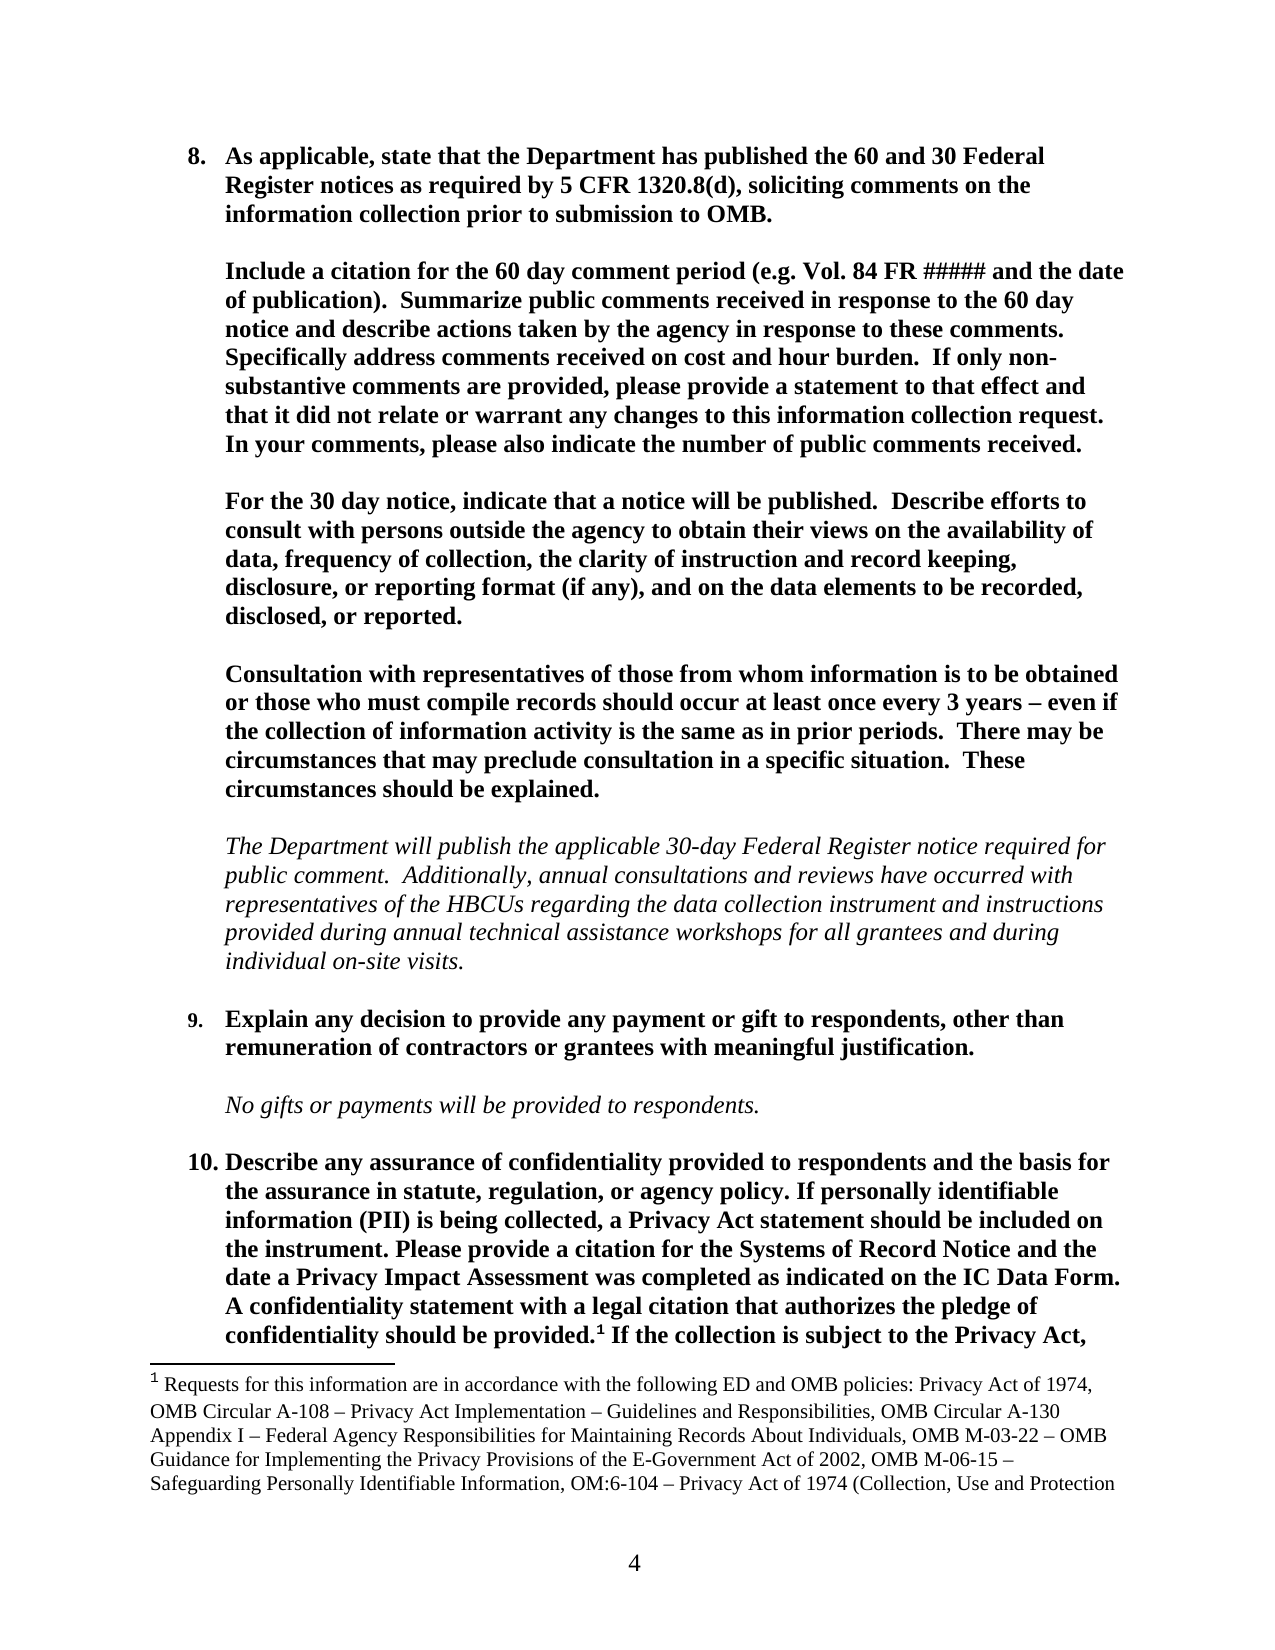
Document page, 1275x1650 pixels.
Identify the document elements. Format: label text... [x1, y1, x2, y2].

text Consultation with representatives of those from whom information is to be obtained or those who must compile records should occur at least once every 3 years – even if the collection of information activity is the same as in prior periods. There may be circumstances that may preclude consultation in a specific situation. These circumstances should be explained. [225, 659, 1125, 802]
text The Department will publish the applicable 30-day Federal Register notice required for public comment. Additionally, annual consultations and reviews have occurred with representatives of the HBCUs regarding the data collection instrument and instructions provided during annual technical assistance workshops for all grantees and during individual on-site visits. [225, 831, 1125, 975]
text No gifts or payments will be provided to respondents. [225, 1090, 1125, 1119]
list Explain any decision to provide any payment or gift to respondents, other than remuneration of contractors or grantees with meaningful justification. [187, 1004, 1125, 1061]
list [187, 1147, 1125, 1351]
list For the 30 day notice, indicate that a notice will be published. Describe efforts to consult with persons outside the agency to obtain their views on the availability of data, frequency of collection, the clarity of instruction and record keeping, disclosure, or reporting format (if any), and on the data elements to be recorded, disclosed, or reported. [225, 486, 1125, 630]
list Include a citation for the 60 day comment period (e.g. Vol. 84 FR ##### and the date of publication). Summarize public comments received in response to the 60 day notice and describe actions taken by the agency in response to these comments. Specifically address comments received on cost and hour burden. If only non-substantive comments are provided, please provide a statement to that effect and that it did not relate or warrant any changes to this information collection request. In your comments, please also indicate the number of public comments received. [225, 256, 1125, 457]
list As applicable, state that the Department has published the 60 and 30 Federal Register notices as required by 5 CFR 1320.8(d), soliciting comments on the information collection prior to submission to OMB. [187, 141, 1125, 227]
